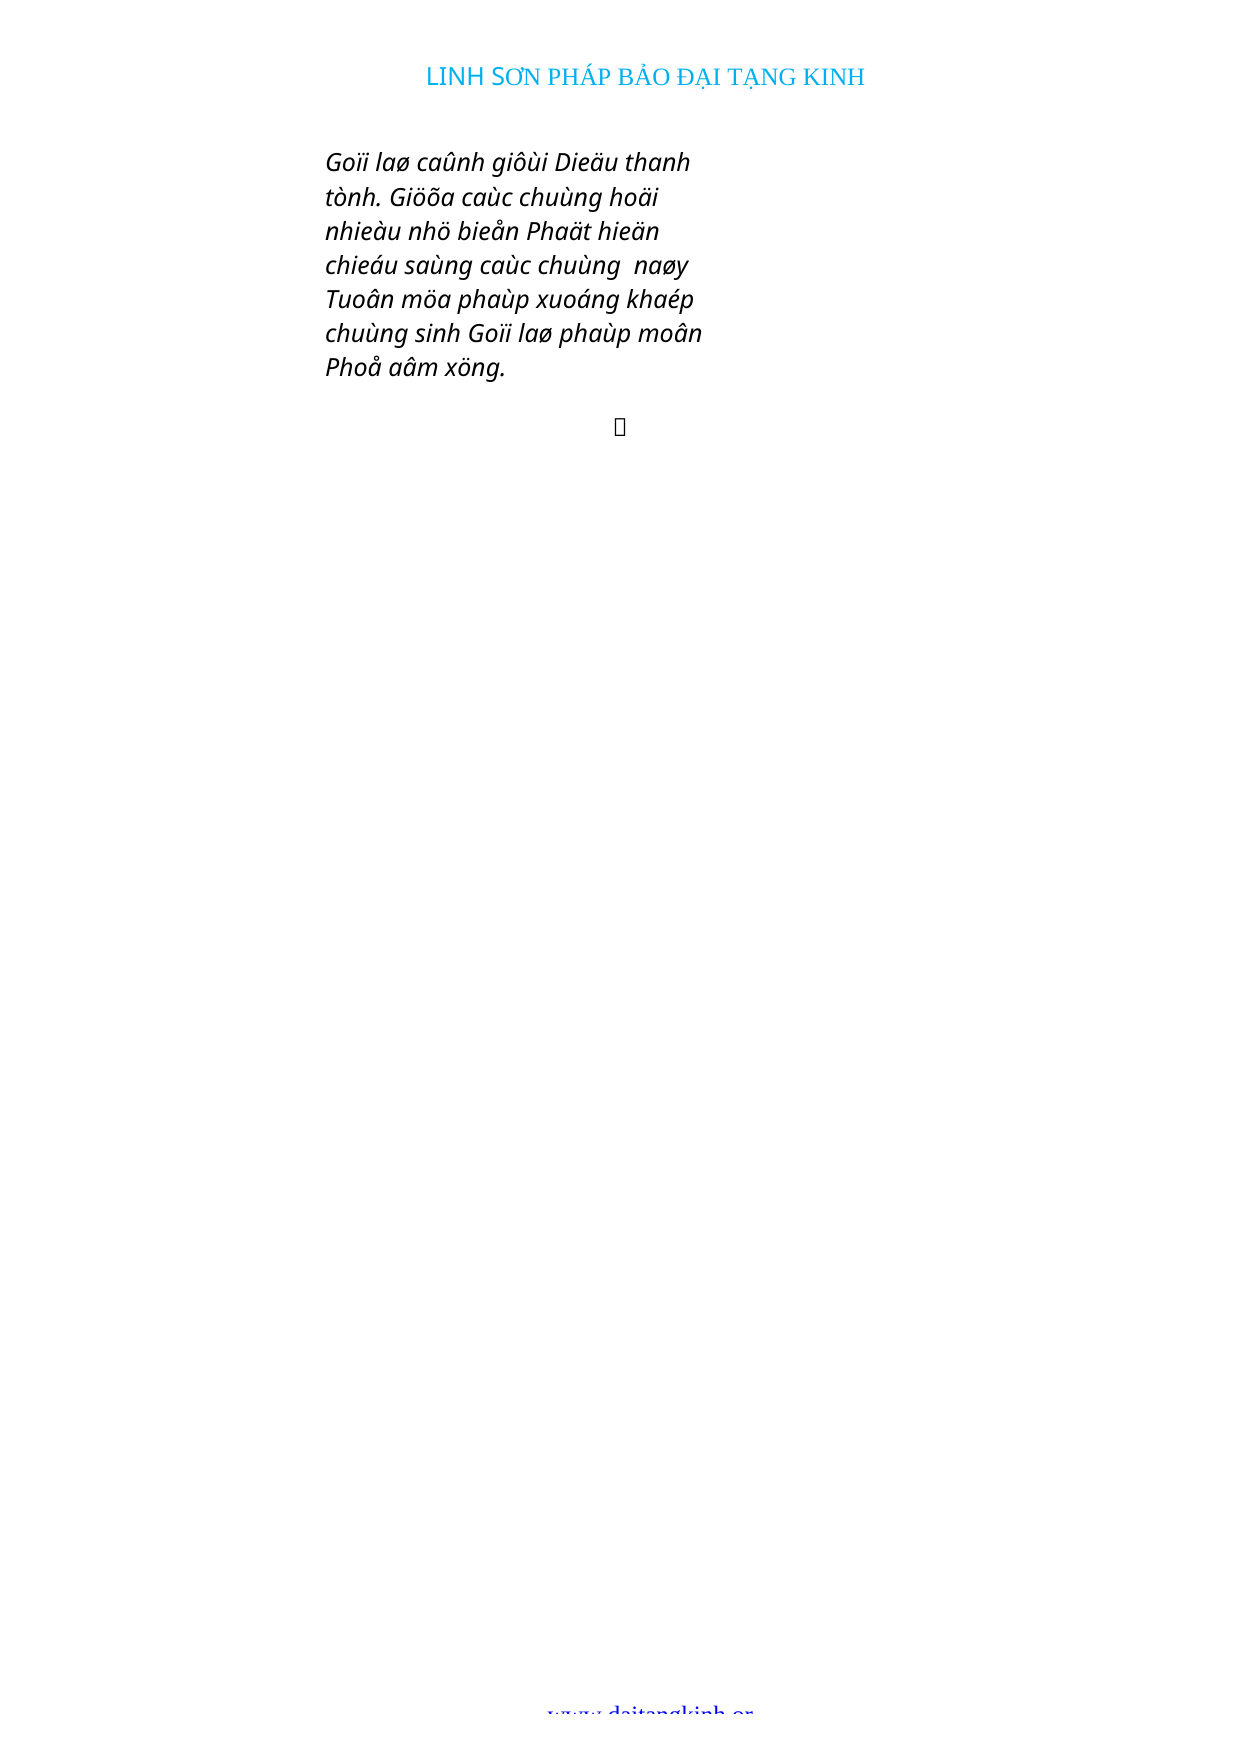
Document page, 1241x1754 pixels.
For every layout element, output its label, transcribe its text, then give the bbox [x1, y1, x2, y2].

text Tuoân möa phaùp xuoáng khaép chuùng sinh Goïi laø phaùp moân Phoå aâm xöng. [325, 281, 761, 383]
text Goïi laø caûnh giôùi Dieäu thanh tònh. Giöõa caùc chuùng hoäi nhieàu nhö bieån Phaät hieän chieáu saùng caùc chuùng naøy [325, 145, 714, 281]
text  [135, 409, 1104, 443]
